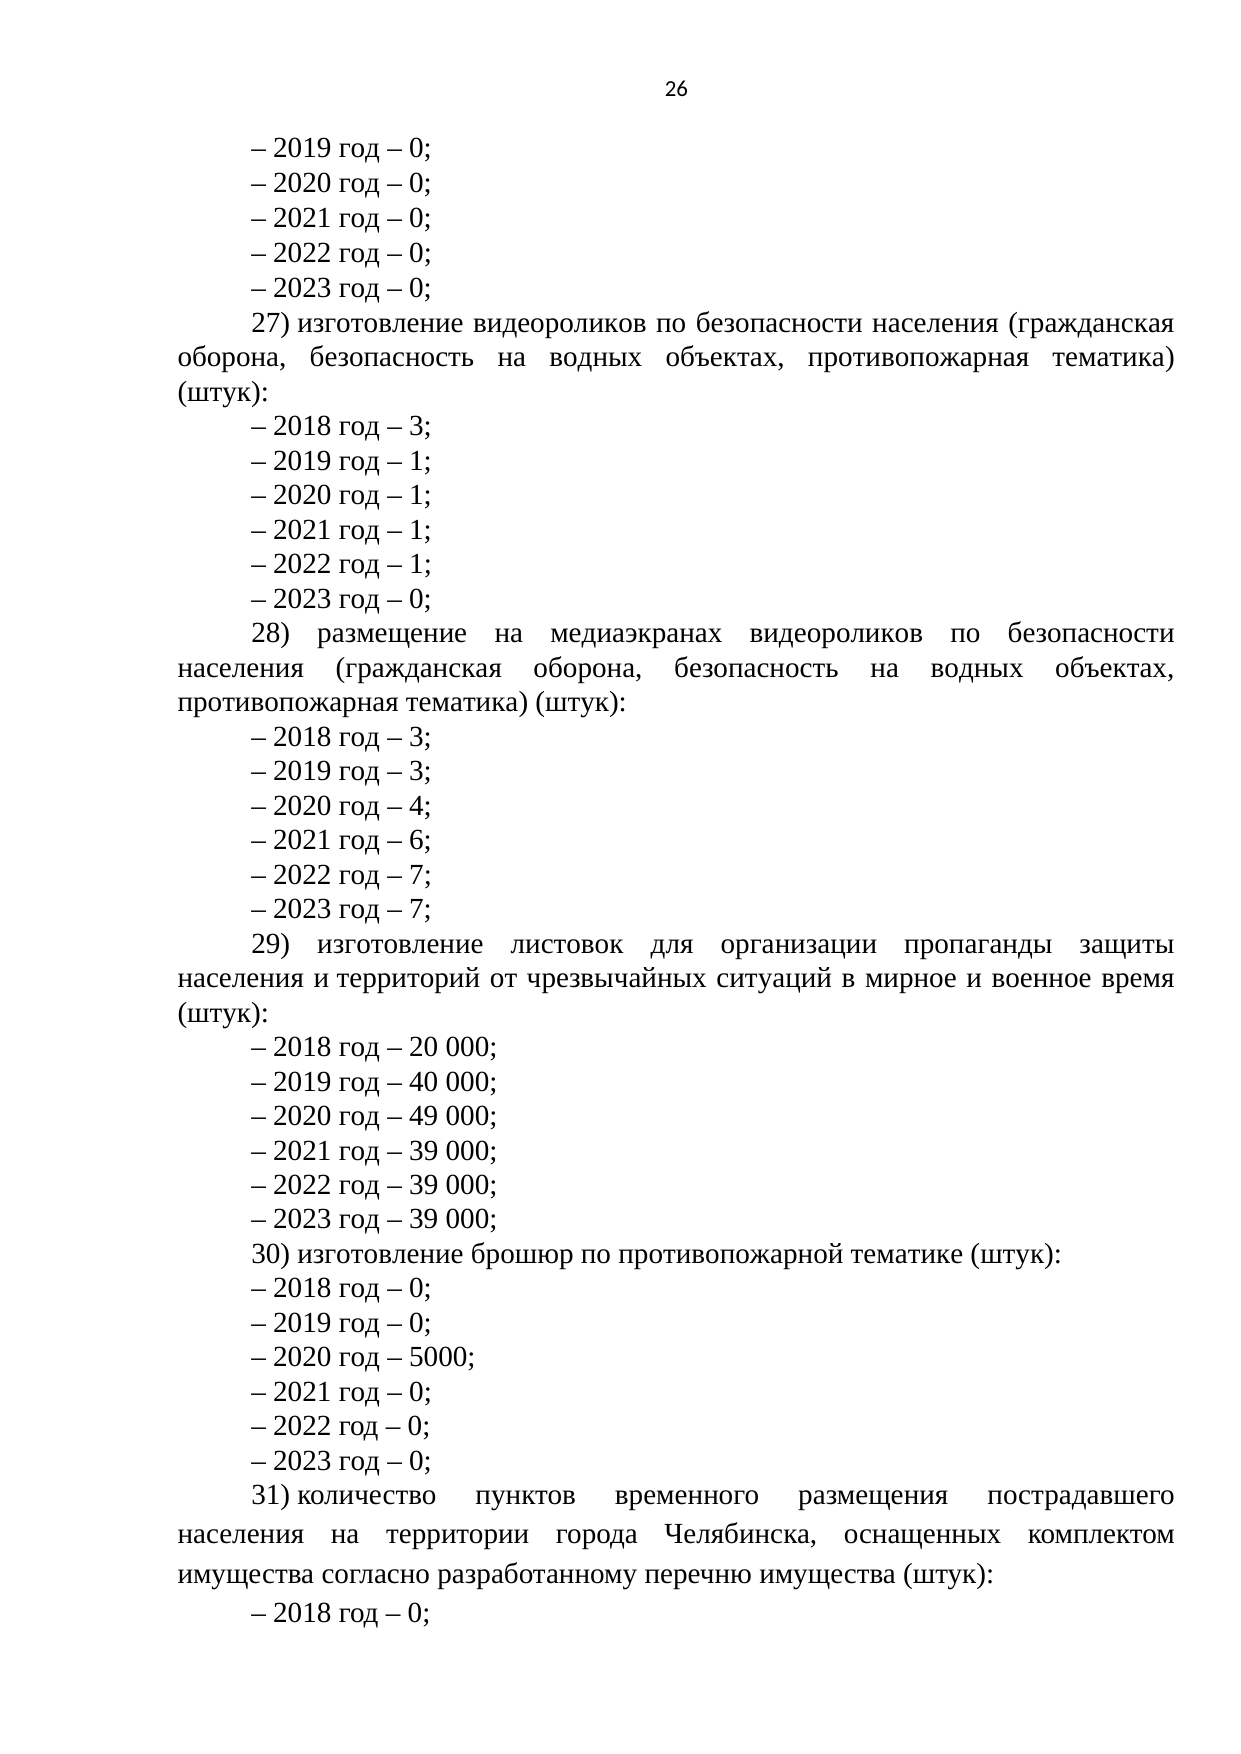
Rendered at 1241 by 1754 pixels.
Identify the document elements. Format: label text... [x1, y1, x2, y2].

text – 2021 год – 1; [177, 512, 1175, 546]
subtitle – 2018 год – 0; [177, 1595, 1175, 1628]
text – 2019 год – 0; [177, 130, 1175, 163]
text – 2019 год – 40 000; [177, 1064, 1175, 1097]
text – 2019 год – 1; [177, 443, 1175, 477]
text – 2019 год – 0; [177, 1305, 1175, 1338]
text – 2018 год – 0; [177, 1271, 1175, 1304]
subtitle 31) количество пунктов временного размещения пострадавшего населения на территории города Челябинска, оснащенных комплектом имущества согласно разработанному перечню имущества (штук): [177, 1477, 1175, 1589]
text – 2020 год – 4; [177, 788, 1175, 821]
text – 2023 год – 0; [177, 270, 1175, 304]
text – 2023 год – 39 000; [177, 1202, 1175, 1235]
list – 2021 год – 0; [177, 200, 1175, 234]
text – 2020 год – 1; [177, 477, 1175, 511]
text 30) изготовление брошюр по противопожарной тематике (штук): [177, 1236, 1175, 1269]
text – 2023 год – 0; [177, 581, 1175, 614]
text – 2022 год – 0; [177, 236, 1175, 269]
list – 2020 год – 0; [177, 165, 1175, 199]
text – 2020 год – 5000; [177, 1339, 1175, 1373]
text – 2022 год – 1; [177, 546, 1175, 580]
text – 2019 год – 3; [177, 753, 1175, 787]
text – 2021 год – 6; [177, 822, 1175, 856]
text – 2018 год – 20 000; [177, 1029, 1175, 1063]
text 29) изготовление листовок для организации пропаганды защиты населения и территорий от чрезвычайных ситуаций в мирное и военное время (штук): [177, 926, 1175, 1028]
text 27) изготовление видеороликов по безопасности населения (гражданская оборона, безопасность на водных объектах, противопожарная тематика) (штук): [177, 305, 1175, 408]
subtitle – 2022 год – 0; [177, 1408, 1175, 1442]
text – 2023 год – 0; [177, 1443, 1175, 1476]
text – 2020 год – 49 000; [177, 1098, 1175, 1132]
text 28) размещение на медиаэкранах видеороликов по безопасности населения (гражданская оборона, безопасность на водных объектах, противопожарная тематика) (штук): [177, 615, 1175, 718]
text – 2021 год – 39 000; [177, 1133, 1175, 1166]
text – 2021 год – 0; [177, 1374, 1175, 1407]
text – 2022 год – 39 000; [177, 1167, 1175, 1201]
text – 2022 год – 7; [177, 857, 1175, 890]
text – 2018 год – 3; [177, 408, 1175, 442]
text – 2023 год – 7; [177, 891, 1175, 925]
text – 2018 год – 3; [177, 719, 1175, 752]
